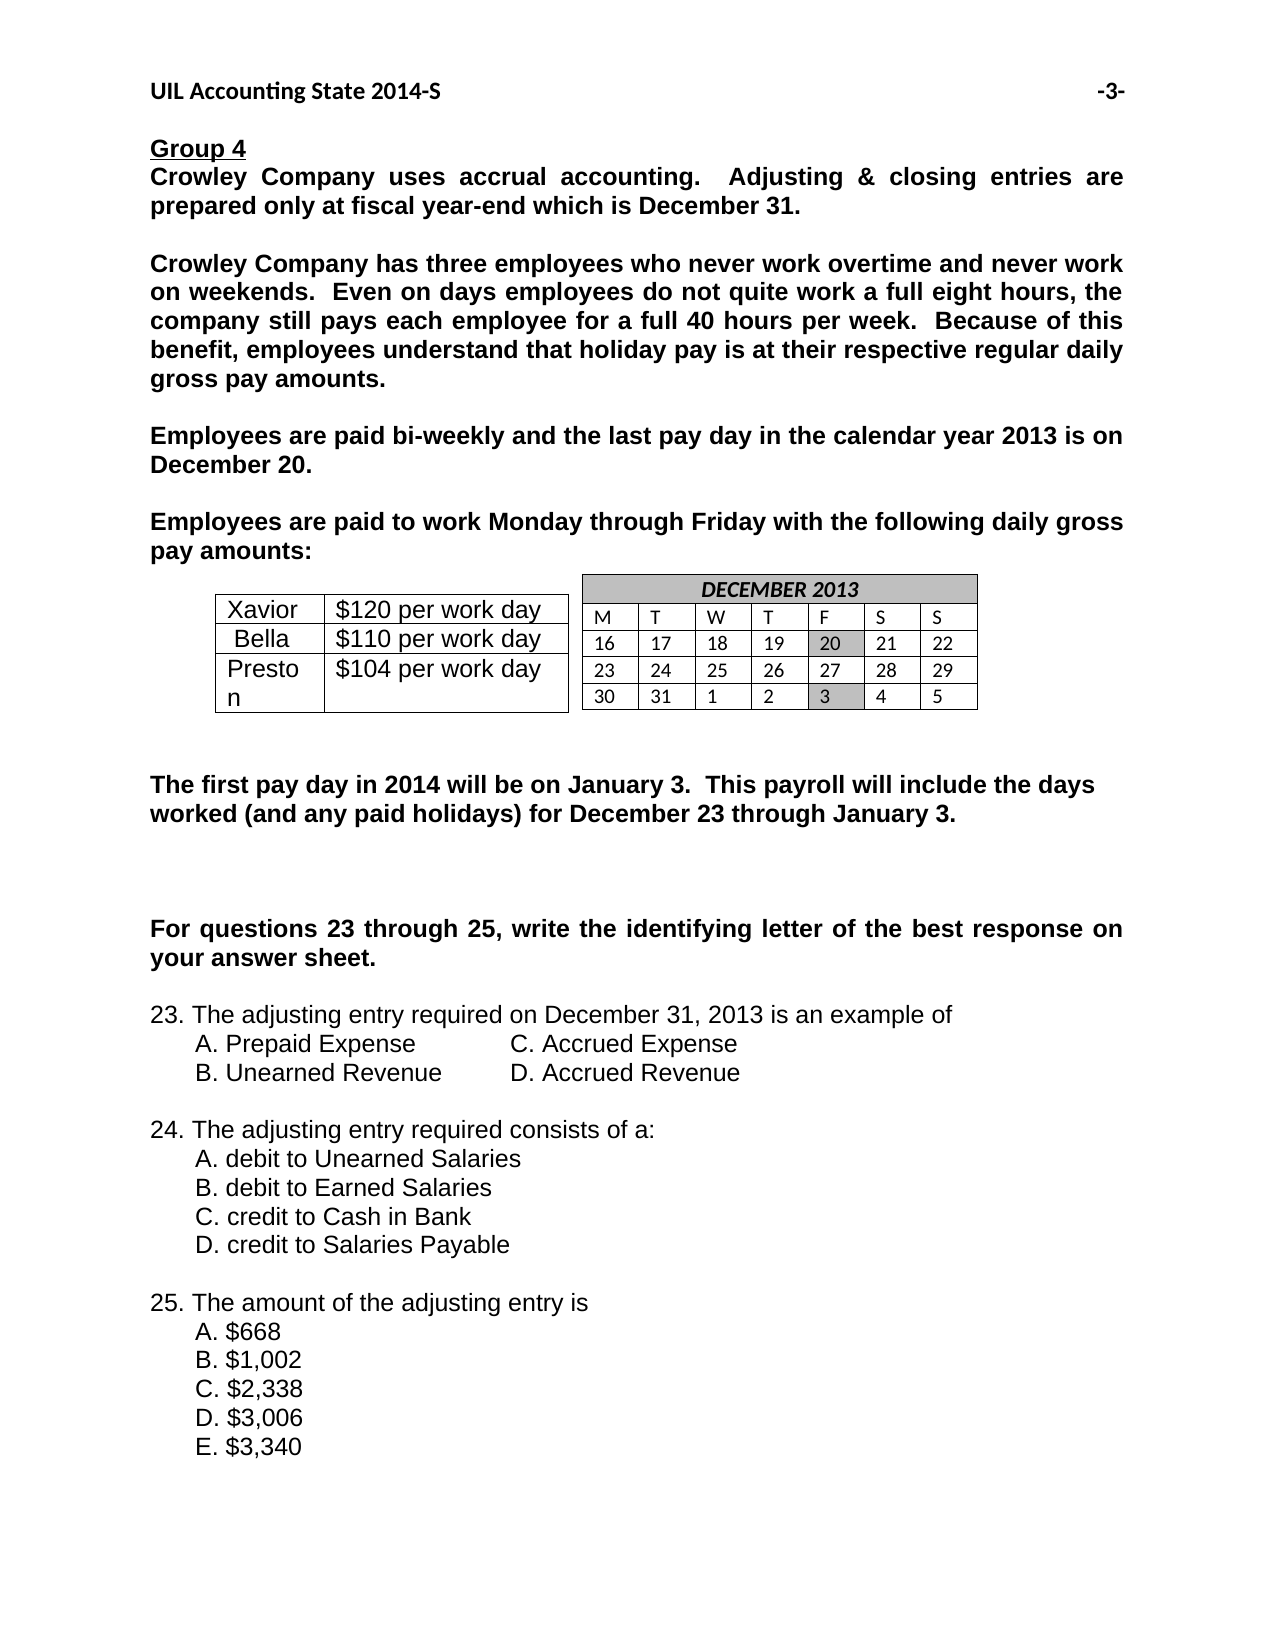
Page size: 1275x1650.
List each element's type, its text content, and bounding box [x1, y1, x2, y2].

text B. Unearned Revenue D. Accrued Revenue [150, 1058, 1125, 1086]
text 25. The amount of the adjusting entry is [150, 1288, 1125, 1316]
table_cell $110 per work day [325, 624, 568, 653]
text Crowley Company has three employees who never work overtime and never work on weekends. Even on days employees do not quite work a full eight hours, the company still pays each employee for a full 40 hours per week. Because of this benefit, employees understand that holiday pay is at their respective regular daily gross pay amounts. [150, 248, 1125, 392]
table_cell $104 per work day [325, 654, 568, 712]
text Employees are paid to work Monday through Friday with the following daily gross pay amounts: [150, 507, 1125, 565]
text 23. The adjusting entry required on December 31, 2013 is an example of [150, 1000, 1125, 1029]
text A. $668 [150, 1316, 1125, 1345]
text B. $1,002 [150, 1345, 1125, 1374]
text worked (and any paid holidays) for December 23 through January 3. [150, 799, 1125, 828]
text A. Prepaid Expense C. Accrued Expense [150, 1029, 1125, 1058]
text E. $3,340 [150, 1431, 1125, 1460]
text Crowley Company uses accrual accounting. Adjusting & closing entries are prepared only at fiscal year-end which is December 31. [150, 162, 1125, 220]
text A. debit to Unearned Salaries [150, 1144, 1125, 1173]
text D. credit to Salaries Payable [150, 1230, 1125, 1259]
text Group 4 [150, 133, 1125, 162]
table_header Xavior [216, 595, 324, 623]
text The first pay day in 2014 will be on January 3. This payroll will include the days [150, 770, 1125, 799]
text Employees are paid bi-weekly and the last pay day in the calendar year 2013 is on December 20. [150, 421, 1125, 478]
text D. $3,006 [150, 1403, 1125, 1431]
table_cell Bella [216, 624, 324, 653]
table_cell Preston [216, 654, 324, 712]
table_header $120 per work day [325, 595, 568, 623]
text 24. The adjusting entry required consists of a: [150, 1115, 1125, 1144]
text B. debit to Earned Salaries [150, 1173, 1125, 1201]
text C. $2,338 [150, 1374, 1125, 1403]
text C. credit to Cash in Bank [150, 1201, 1125, 1230]
text For questions 23 through 25, write the identifying letter of the best response on your answer sheet. [150, 914, 1125, 971]
